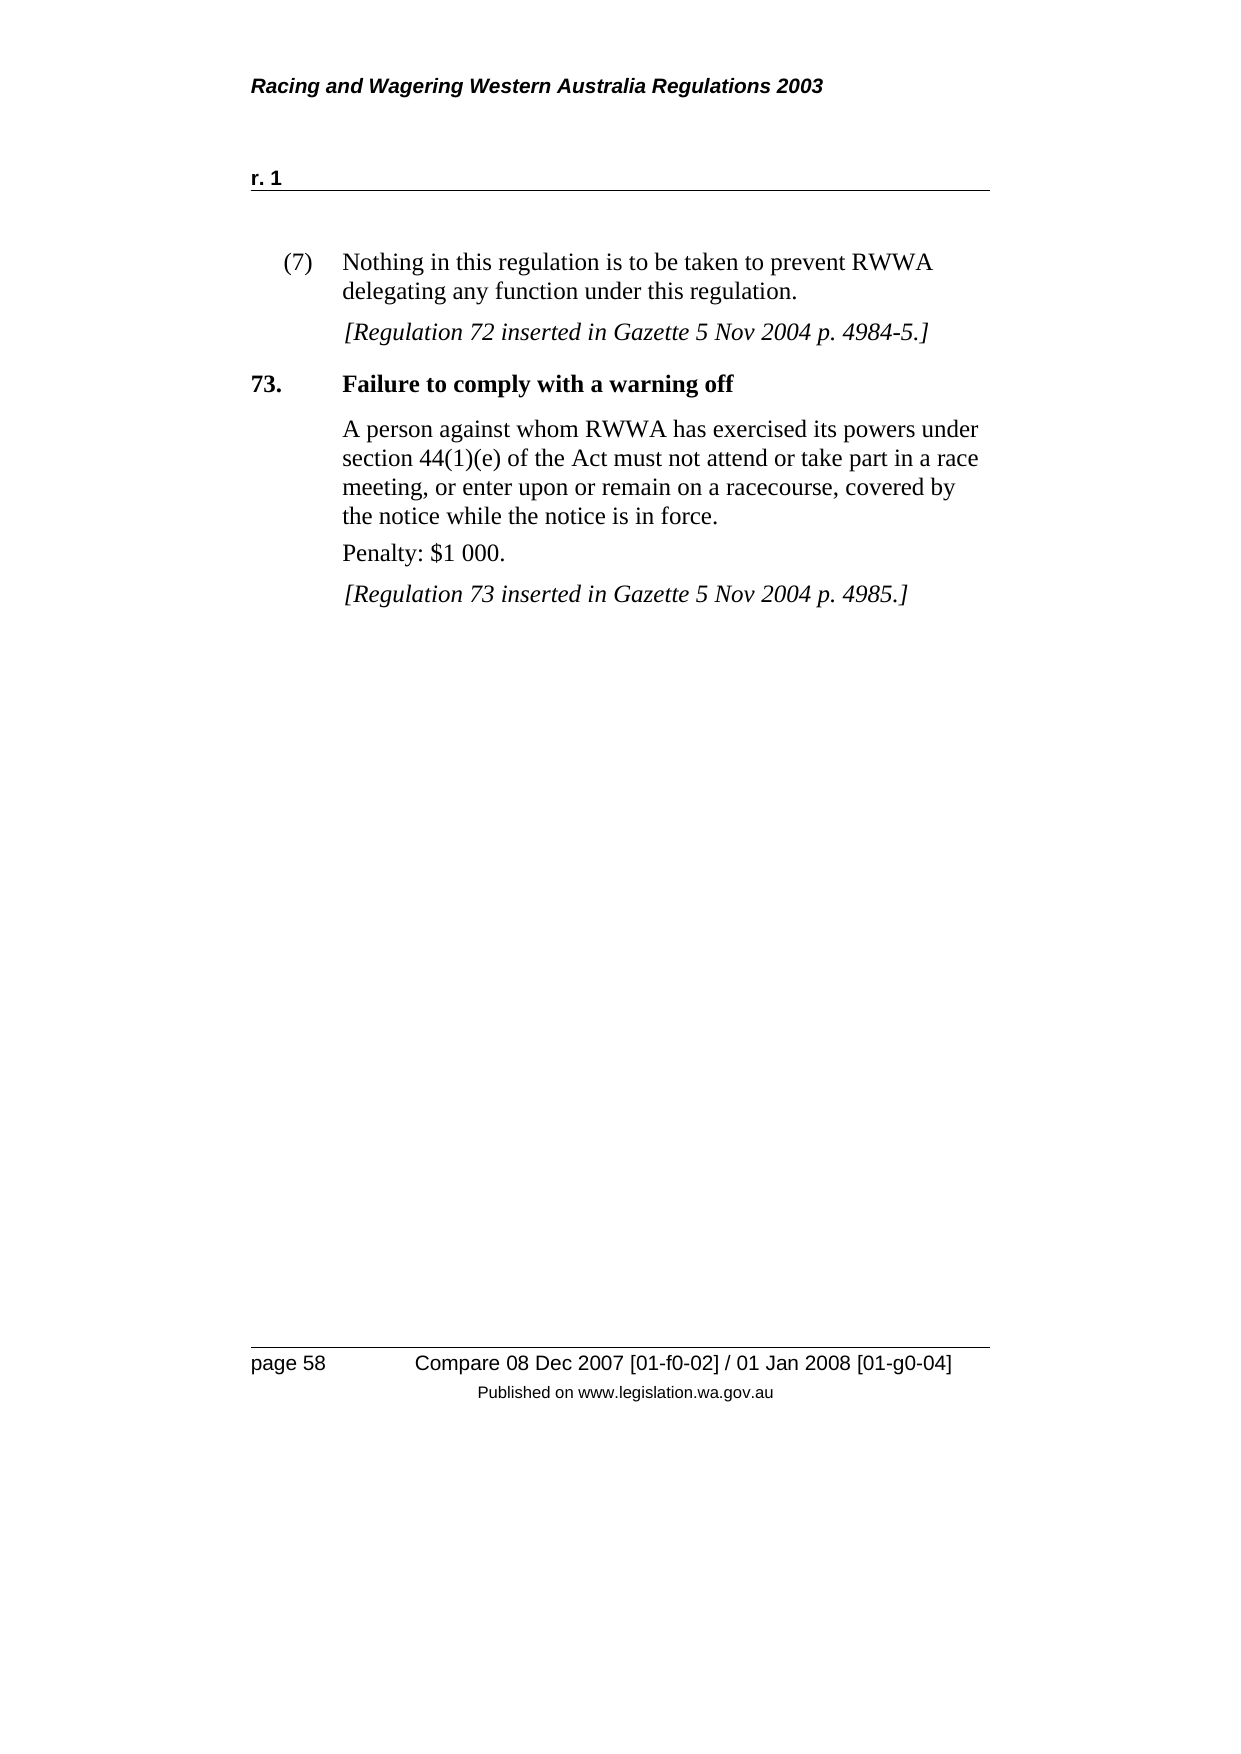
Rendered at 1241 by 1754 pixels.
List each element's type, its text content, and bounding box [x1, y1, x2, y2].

text Penalty: $1 000. [251, 538, 990, 567]
text [Regulation 73 inserted in Gazette 5 Nov 2004 p. 4985.] [251, 579, 990, 608]
text A person against whom RWWA has exercised its powers under section 44(1)(e) of the Act must not attend or take part in a race meeting, or enter upon or remain on a racecourse, covered by the notice while the notice is in force. [251, 414, 990, 529]
subtitle 73. Failure to comply with a warning off [251, 369, 990, 398]
text [Regulation 72 inserted in Gazette 5 Nov 2004 p. 4984-5.] [251, 317, 990, 346]
text (7) Nothing in this regulation is to be taken to prevent RWWA delegating any function under this regulation. [251, 247, 990, 305]
